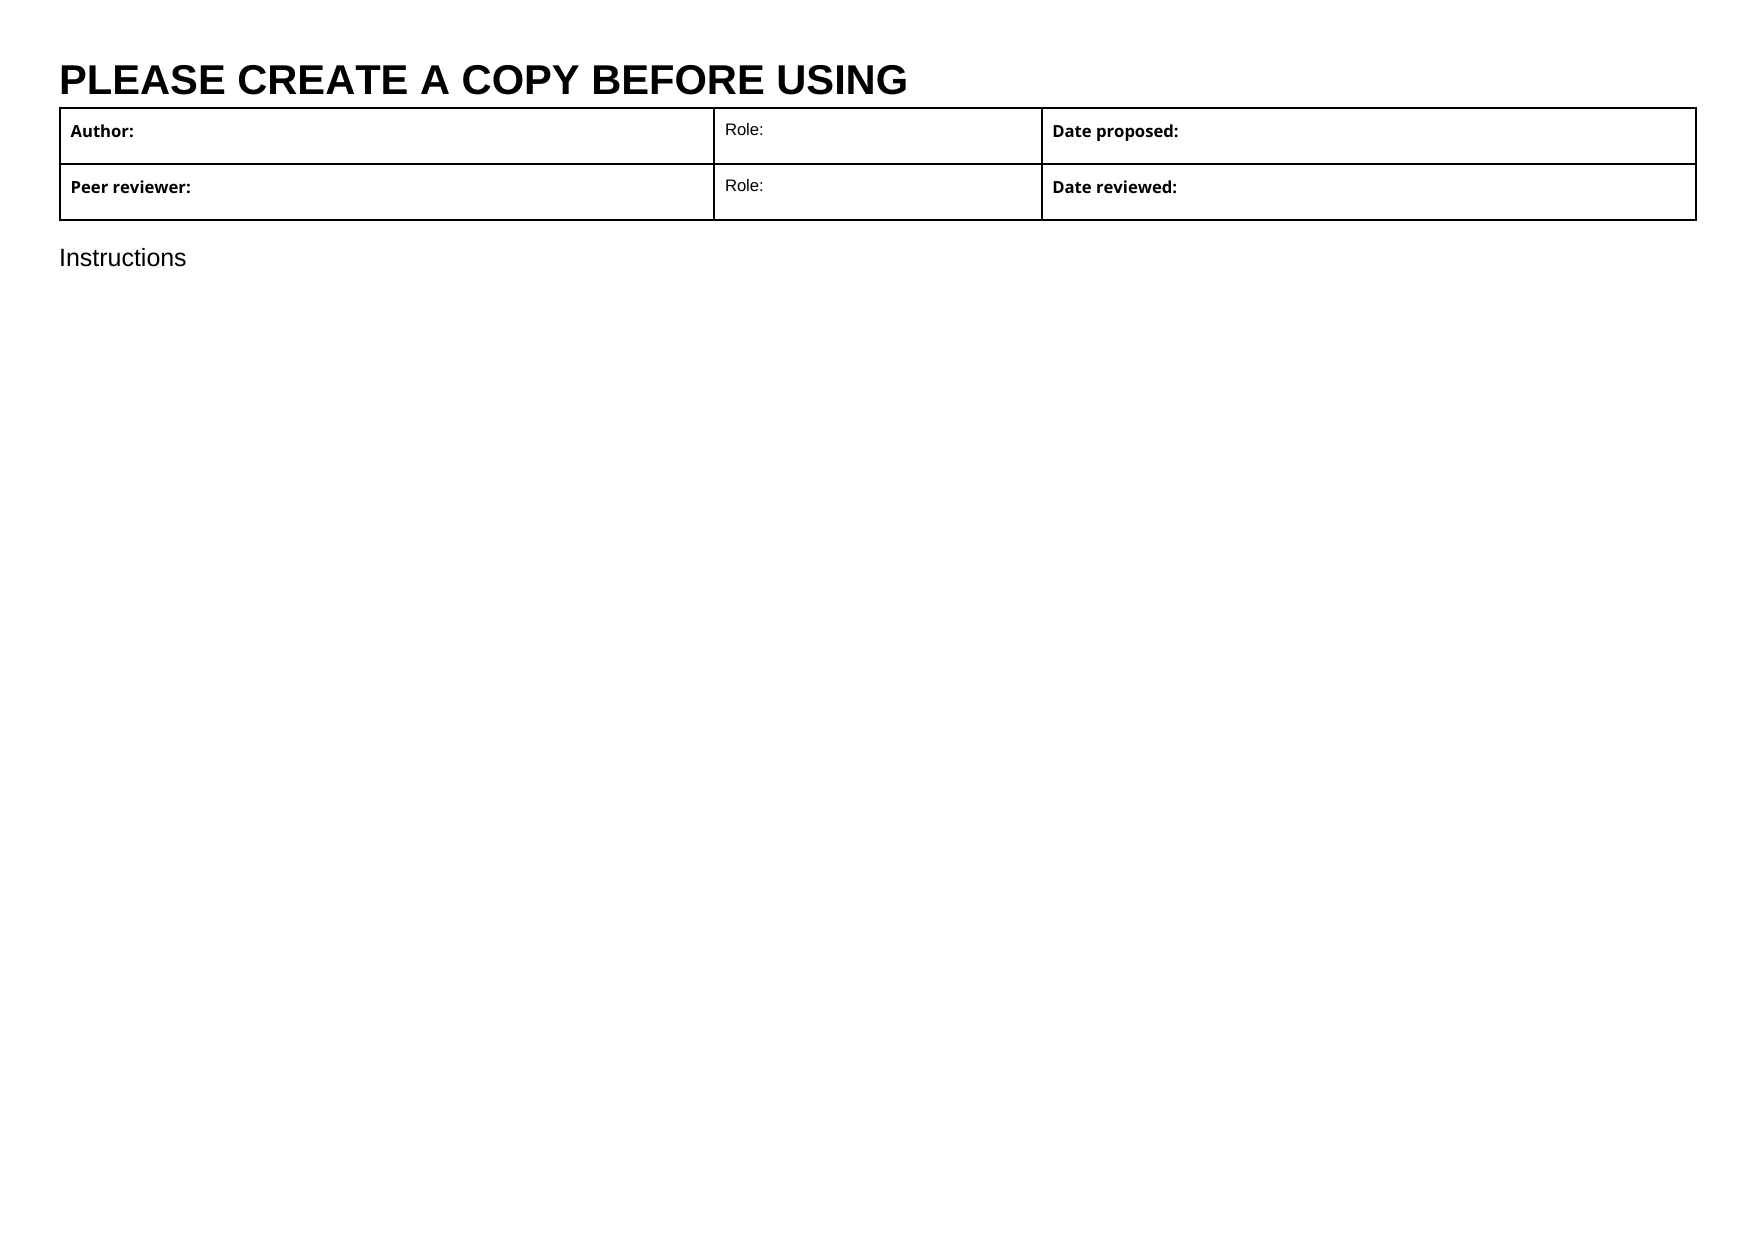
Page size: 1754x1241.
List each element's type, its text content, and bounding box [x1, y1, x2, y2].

table_cell Date reviewed: [1043, 165, 1695, 219]
table_cell Role: [715, 165, 1041, 219]
table_cell Date proposed: [1043, 109, 1695, 163]
table_cell Peer reviewer: [61, 165, 713, 219]
table_cell Role: [715, 109, 1041, 163]
text Instructions [59, 243, 1695, 272]
table_cell Author: [61, 109, 713, 163]
